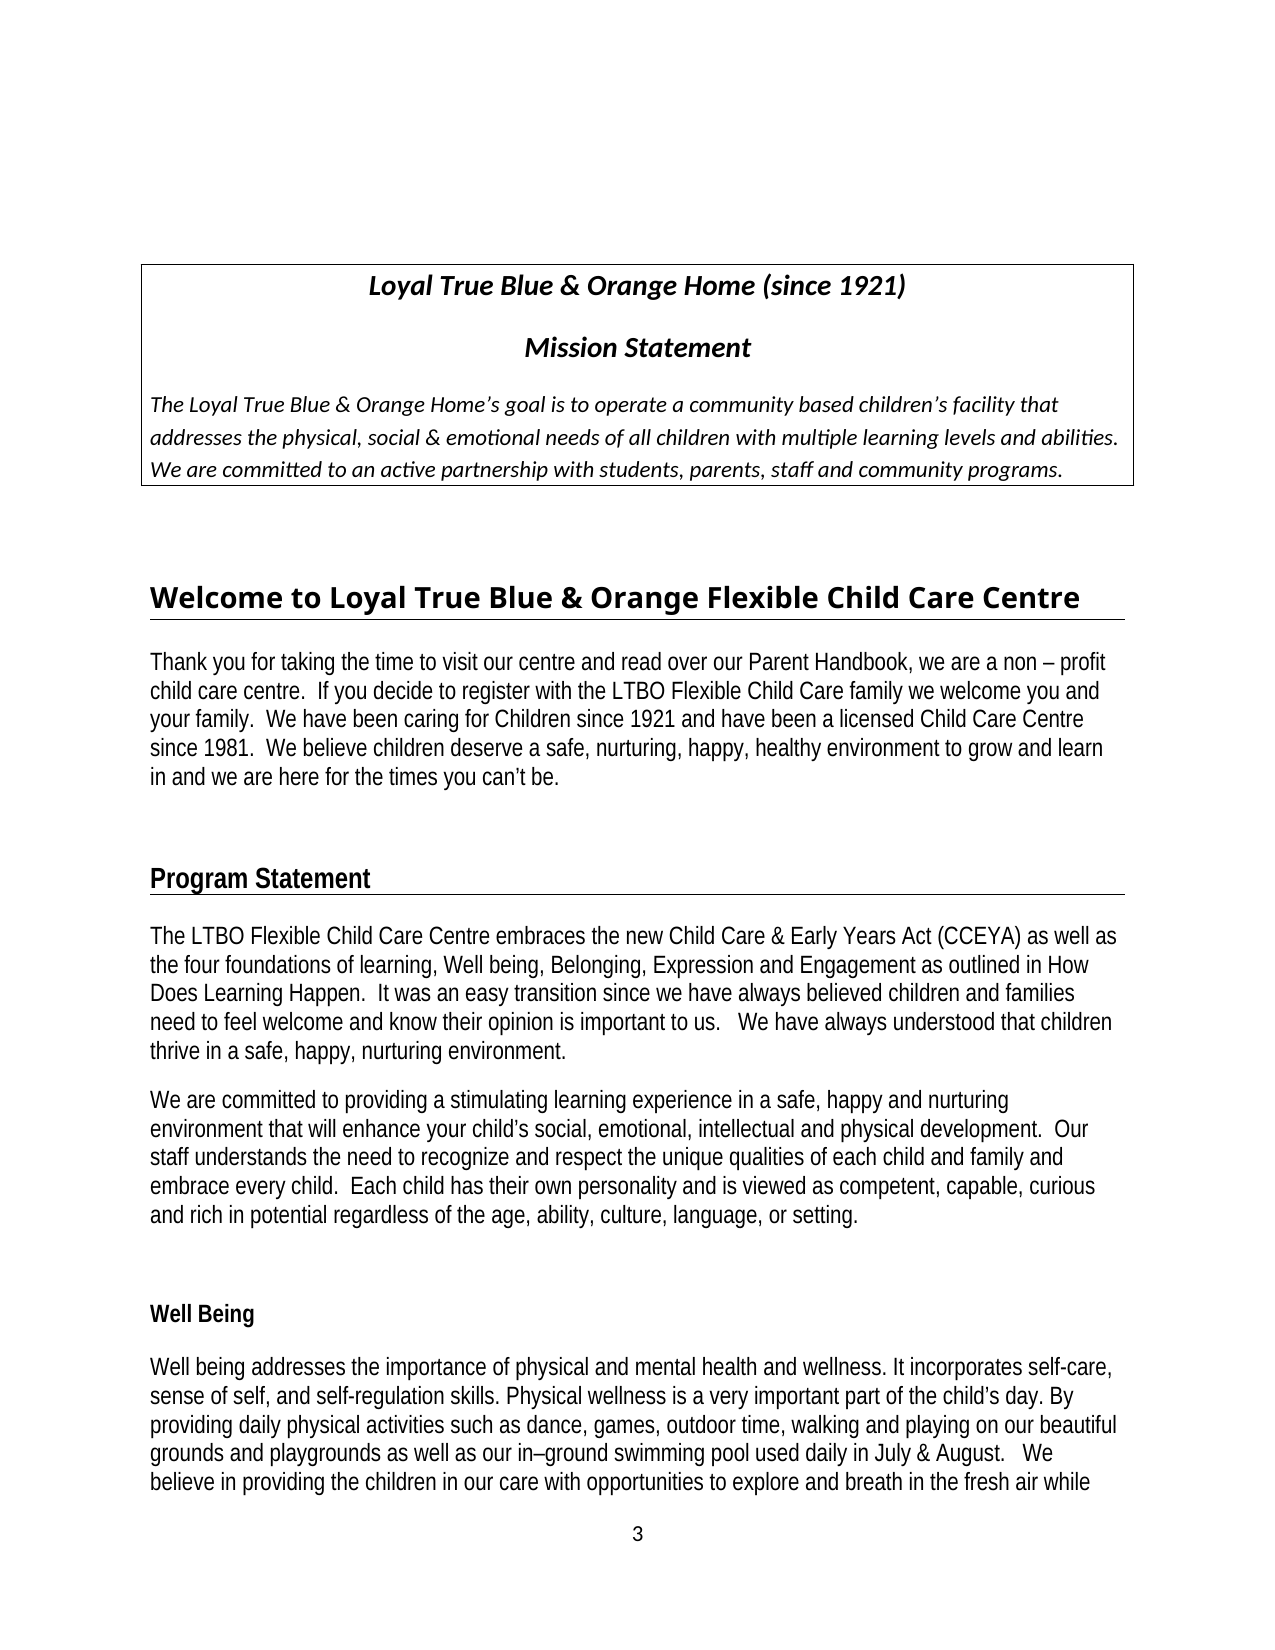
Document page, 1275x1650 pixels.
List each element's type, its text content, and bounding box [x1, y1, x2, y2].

text Mission Statement [142, 326, 1133, 364]
text Well Being [150, 1299, 1125, 1327]
text Thank you for taking the time to visit our centre and read over our Parent Handbook, we are a non – profit child care centre. If you decide to register with the LTBO Flexible Child Care family we welcome you and your family. We have been caring for Children since 1921 and have been a licensed Child Care Centre since 1981. We believe children deserve a safe, nurturing, happy, healthy environment to grow and learn in and we are here for the times you can’t be. [150, 647, 1125, 790]
text Program Statement [150, 861, 1125, 894]
text The Loyal True Blue & Orange Home’s goal is to operate a community based children’s facility that addresses the physical, social & emotional needs of all children with multiple learning levels and abilities. We are committed to an active partnership with students, parents, staff and community programs. [142, 387, 1133, 485]
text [150, 1352, 1125, 1496]
text Welcome to Loyal True Blue & Orange Flexible Child Care Centre [150, 578, 1125, 619]
text The LTBO Flexible Child Care Centre embraces the new Child Care & Early Years Act (CCEYA) as well as the four foundations of learning, Well being, Belonging, Expression and Engagement as outlined in How Does Learning Happen. It was an easy transition since we have always believed children and families need to feel welcome and know their opinion is important to us. We have always understood that children thrive in a safe, happy, nurturing environment. [150, 921, 1125, 1064]
text We are committed to providing a stimulating learning experience in a safe, happy and nurturing environment that will enhance your child’s social, emotional, intellectual and physical development. Our staff understands the need to recognize and respect the unique qualities of each child and family and embrace every child. Each child has their own personality and is viewed as competent, capable, curious and rich in potential regardless of the age, ability, culture, language, or setting. [150, 1085, 1125, 1228]
text Loyal True Blue & Orange Home (since 1921) [142, 265, 1133, 303]
